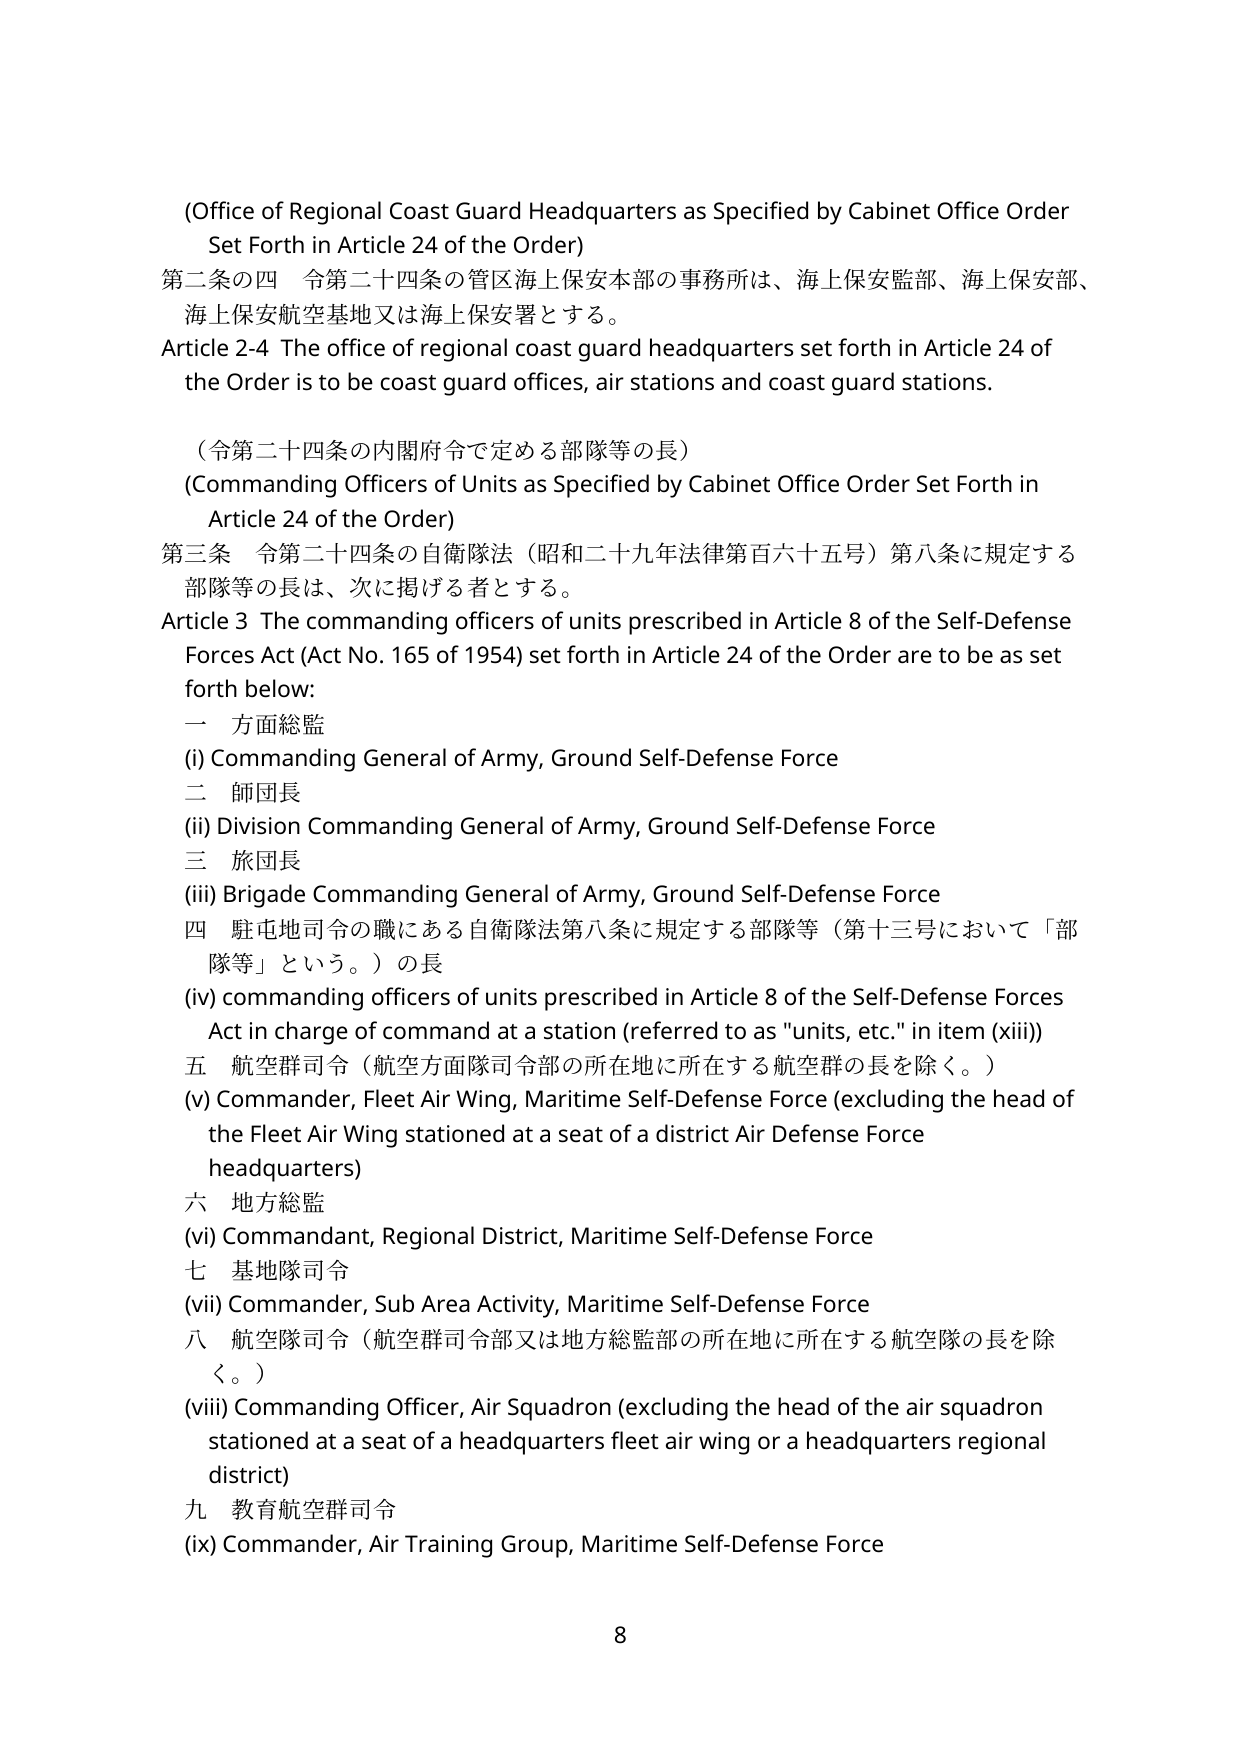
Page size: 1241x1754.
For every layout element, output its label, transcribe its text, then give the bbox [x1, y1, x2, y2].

text 第三条 令第二十四条の自衛隊法（昭和二十九年法律第百六十五号）第八条に規定する部隊等の長は、次に掲げる者とする。 [161, 535, 1079, 604]
text 七 基地隊司令 [184, 1253, 1079, 1287]
text 六 地方総監 [184, 1184, 1079, 1219]
text (viii) Commanding Officer, Air Squadron (excluding the head of the air squadron stationed at a seat of a headquarters fleet air wing or a headquarters regional district) [184, 1389, 1079, 1492]
text 第二条の四 令第二十四条の管区海上保安本部の事務所は、海上保安監部、海上保安部、海上保安航空基地又は海上保安署とする。 [161, 262, 1079, 330]
text (vi) Commandant, Regional District, Maritime Self-Defense Force [184, 1219, 1079, 1253]
text (i) Commanding General of Army, Ground Self-Defense Force [184, 740, 1079, 774]
text 九 教育航空群司令 [184, 1492, 1079, 1526]
text 三 旅団長 [184, 843, 1079, 877]
text (ii) Division Commanding General of Army, Ground Self-Defense Force [184, 809, 1079, 843]
text 二 師団長 [184, 774, 1079, 809]
text (ix) Commander, Air Training Group, Maritime Self-Defense Force [184, 1526, 1079, 1560]
text (vii) Commander, Sub Area Activity, Maritime Self-Defense Force [184, 1287, 1079, 1321]
text 四 駐屯地司令の職にある自衛隊法第八条に規定する部隊等（第十三号において「部隊等」という。）の長 [184, 911, 1079, 979]
text (iii) Brigade Commanding General of Army, Ground Self-Defense Force [184, 877, 1079, 911]
text Article 3 The commanding officers of units prescribed in Article 8 of the Self-Defense Forces Act (Act No. 165 of 1954) set forth in Article 24 of the Order are to be as set forth below: [161, 604, 1079, 706]
text 八 航空隊司令（航空群司令部又は地方総監部の所在地に所在する航空隊の長を除く。） [184, 1321, 1079, 1389]
text （令第二十四条の内閣府令で定める部隊等の長） [184, 433, 1079, 467]
text 一 方面総監 [184, 706, 1079, 740]
text (v) Commander, Fleet Air Wing, Maritime Self-Defense Force (excluding the head of the Fleet Air Wing stationed at a seat of a district Air Defense Force headquarters) [184, 1082, 1079, 1184]
text 五 航空群司令（航空方面隊司令部の所在地に所在する航空群の長を除く。） [184, 1048, 1079, 1082]
text Article 2-4 The office of regional coast guard headquarters set forth in Article 24 of the Order is to be coast guard offices, air stations and coast guard stations. [161, 330, 1079, 399]
text (iv) commanding officers of units prescribed in Article 8 of the Self-Defense Forces Act in charge of command at a station (referred to as "units, etc." in item (xiii)) [184, 979, 1079, 1048]
text (Commanding Officers of Units as Specified by Cabinet Office Order Set Forth in Article 24 of the Order) [184, 467, 1079, 535]
text (Office of Regional Coast Guard Headquarters as Specified by Cabinet Office Order Set Forth in Article 24 of the Order) [184, 194, 1079, 262]
